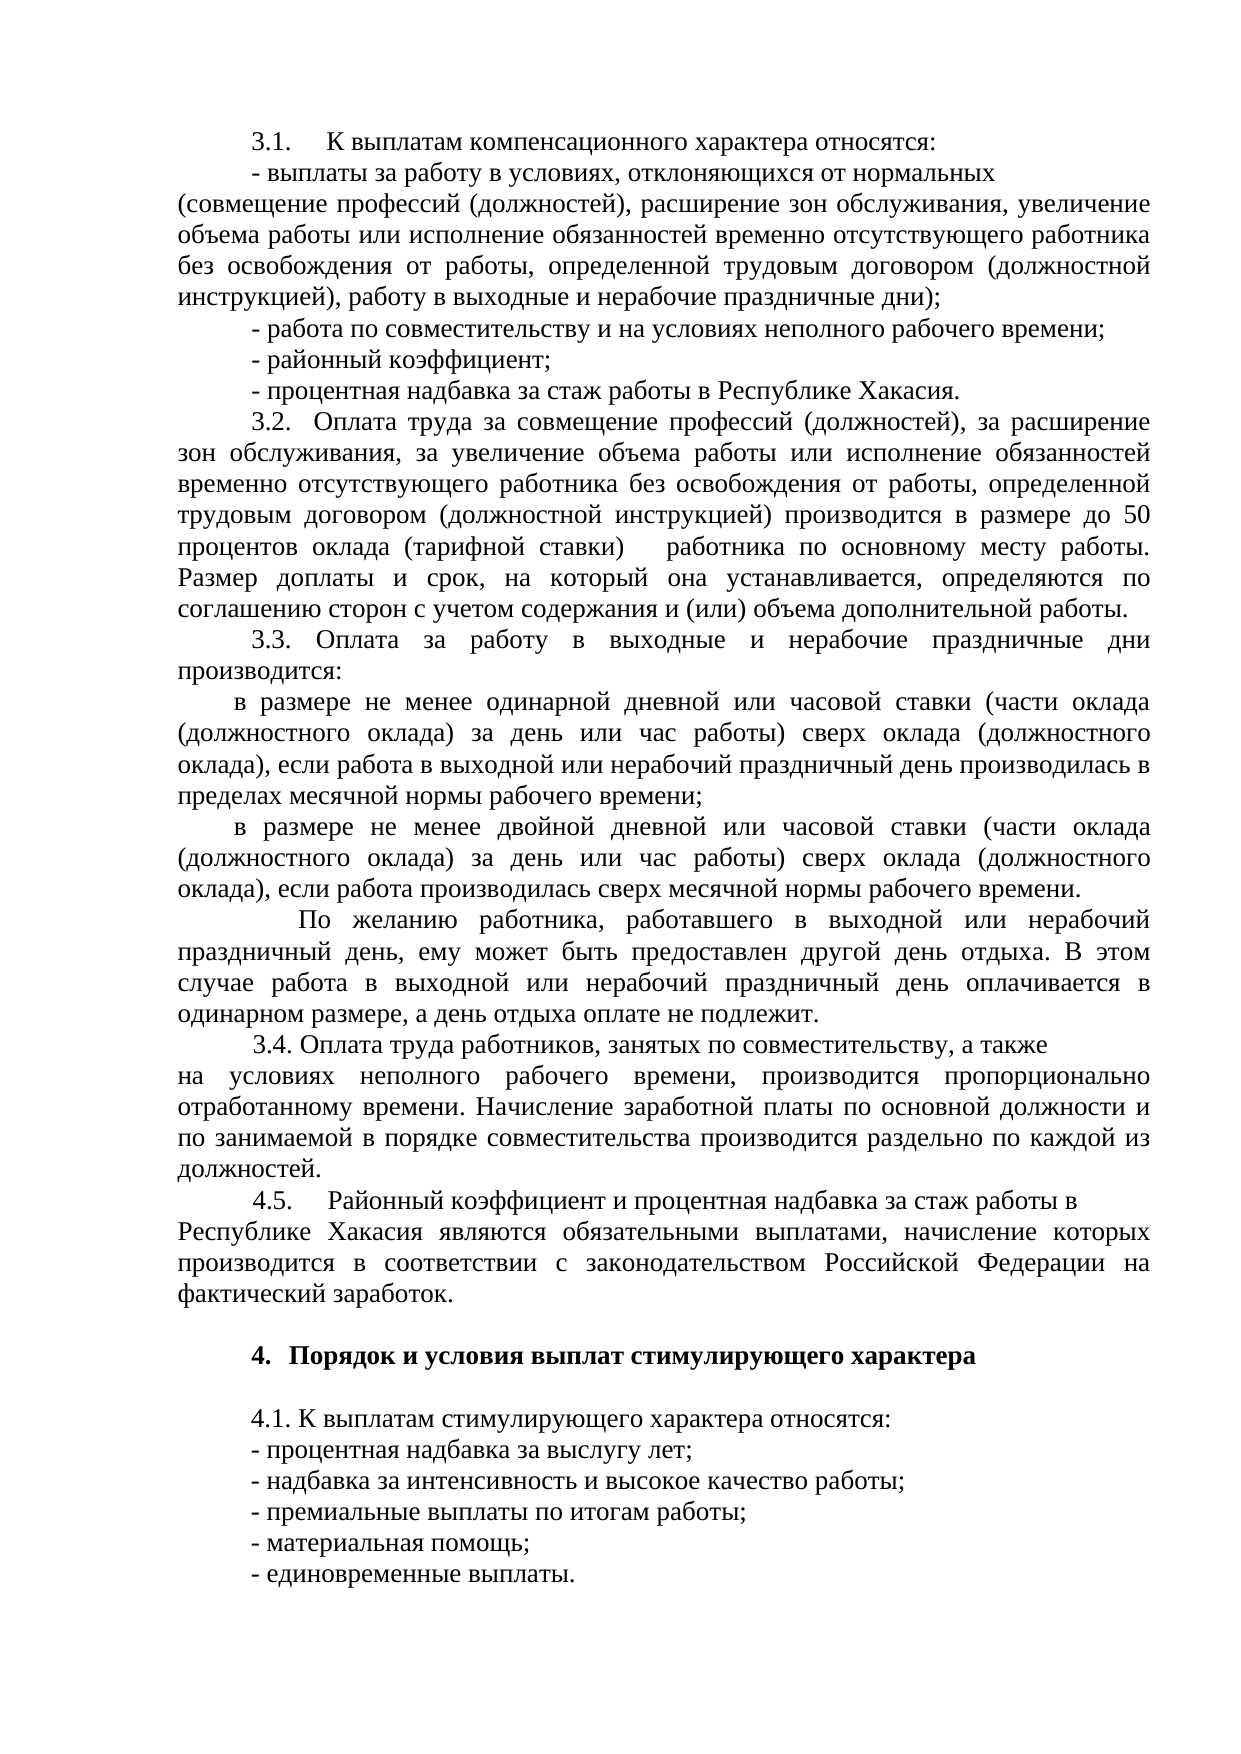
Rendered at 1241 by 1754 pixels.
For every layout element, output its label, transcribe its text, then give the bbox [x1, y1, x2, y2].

text - процентная надбавка за выслугу лет; [251, 1433, 1152, 1464]
text Республике Хакасия являются обязательными выплатами, начисление которых производится в соответствии с законодательством Российской Федерации на фактический заработок. [177, 1215, 1152, 1308]
text - работа по совместительству и на условиях неполного рабочего времени; [177, 312, 1152, 343]
text - материальная помощь; [251, 1526, 1152, 1557]
list Порядок и условия выплат стимулирующего характера [251, 1339, 1152, 1371]
text 3.3. Оплата за работу в выходные и нерабочие праздничные дни производится: [177, 623, 1152, 685]
text 4.1. К выплатам стимулирующего характера относятся: [251, 1402, 1152, 1433]
text - процентная надбавка за стаж работы в Республике Хакасия. [177, 374, 1152, 405]
text в размере не менее одинарной дневной или часовой ставки (части оклада (должностного оклада) за день или час работы) сверх оклада (должностного оклада), если работа в выходной или нерабочий праздничный день производилась в пределах месячной нормы рабочего времени; [177, 685, 1152, 810]
text в размере не менее двойной дневной или часовой ставки (части оклада (должностного оклада) за день или час работы) сверх оклада (должностного оклада), если работа производилась сверх месячной нормы рабочего времени. [177, 810, 1152, 903]
list К выплатам компенсационного характера относятся: [251, 125, 1152, 156]
list 3.4. Оплата труда работников, занятых по совместительству, а также [252, 1028, 1152, 1059]
text - районный коэффициент; [177, 343, 1152, 374]
text - выплаты за работу в условиях, отклоняющихся от нормальных [251, 156, 1152, 187]
text на условиях неполного рабочего времени, производится пропорционально отработанному времени. Начисление заработной платы по основной должности и по занимаемой в порядке совместительства производится раздельно по каждой из должностей. [177, 1059, 1152, 1184]
text 3.2. Оплата труда за совмещение профессий (должностей), за расширение зон обслуживания, за увеличение объема работы или исполнение обязанностей временно отсутствующего работника без освобождения от работы, определенной трудовым договором (должностной инструкцией) производится в размере до 50 процентов оклада (тарифной ставки) работника по основному месту работы. Размер доплаты и срок, на который она устанавливается, определяются по соглашению сторон с учетом содержания и (или) объема дополнительной работы. [177, 405, 1152, 623]
text - надбавка за интенсивность и высокое качество работы; [251, 1464, 1152, 1495]
text (совмещение профессий (должностей), расширение зон обслуживания, увеличение объема работы или исполнение обязанностей временно отсутствующего работника без освобождения от работы, определенной трудовым договором (должностной инструкцией), работу в выходные и нерабочие праздничные дни); [177, 187, 1152, 312]
text - единовременные выплаты. [251, 1557, 1152, 1589]
list Районный коэффициент и процентная надбавка за стаж работы в [252, 1184, 1152, 1215]
text - премиальные выплаты по итогам работы; [251, 1495, 1152, 1526]
text По желанию работника, работавшего в выходной или нерабочий праздничный день, ему может быть предоставлен другой день отдыха. В этом случае работа в выходной или нерабочий праздничный день оплачивается в одинарном размере, а день отдыха оплате не подлежит. [177, 903, 1152, 1028]
